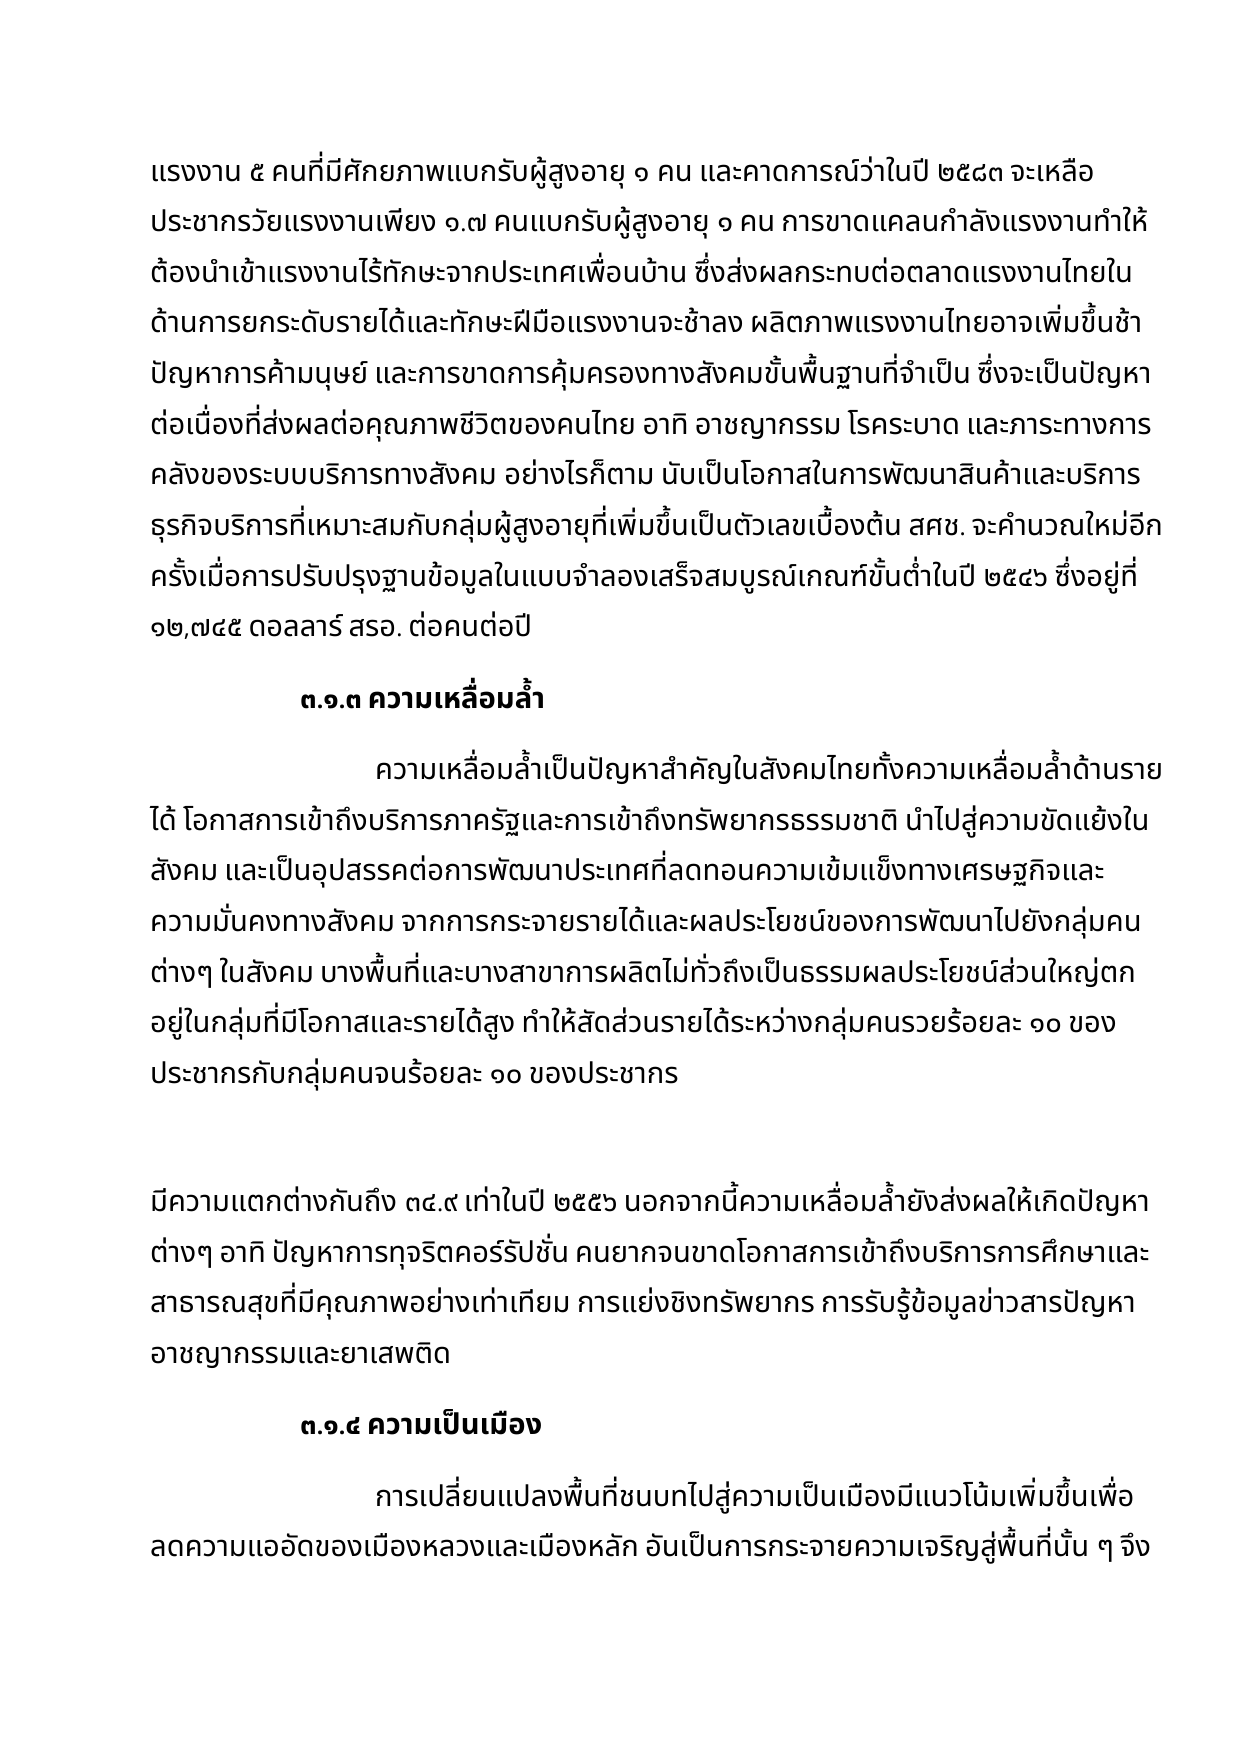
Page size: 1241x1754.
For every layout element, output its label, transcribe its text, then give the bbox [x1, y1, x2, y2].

text ความเหลื่อมล้ำเป็นปัญหาสำคัญในสังคมไทยทั้งความเหลื่อมล้ำด้านรายได้ โอกาสการเข้าถึงบริการภาครัฐและการเข้าถึงทรัพยากรธรรมชาติ นำไปสู่ความขัดแย้งในสังคม และเป็นอุปสรรคต่อการพัฒนาประเทศที่ลดทอนความเข้มแข็งทางเศรษฐกิจและความมั่นคงทางสังคม จากการกระจายรายได้และผลประโยชน์ของการพัฒนาไปยังกลุ่มคนต่างๆ ในสังคม บางพื้นที่และบางสาขาการผลิตไม่ทั่วถึงเป็นธรรมผลประโยชน์ส่วนใหญ่ตกอยู่ในกลุ่มที่มีโอกาสและรายได้สูง ทำให้สัดส่วนรายได้ระหว่างกลุ่มคนรวยร้อยละ ๑๐ ของประชากรกับกลุ่มคนจนร้อยละ ๑๐ ของประชากร [150, 748, 1167, 1096]
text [150, 1475, 1167, 1570]
text ๓.๑.๔ ความเป็นเมือง [225, 1404, 1167, 1448]
text ๓.๑.๓ ความเหลื่อมล้ำ [225, 677, 1167, 721]
text มีความแตกต่างกันถึง ๓๔.๙ เท่าในปี ๒๕๕๖ นอกจากนี้ความเหลื่อมล้ำยังส่งผลให้เกิดปัญหาต่างๆ อาทิ ปัญหาการทุจริตคอร์รัปชั่น คนยากจนขาดโอกาสการเข้าถึงบริการการศึกษาและสาธารณสุขที่มีคุณภาพอย่างเท่าเทียม การแย่งชิงทรัพยากร การรับรู้ข้อมูลข่าวสารปัญหาอาชญากรรมและยาเสพติด [150, 1181, 1167, 1376]
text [150, 150, 1167, 650]
